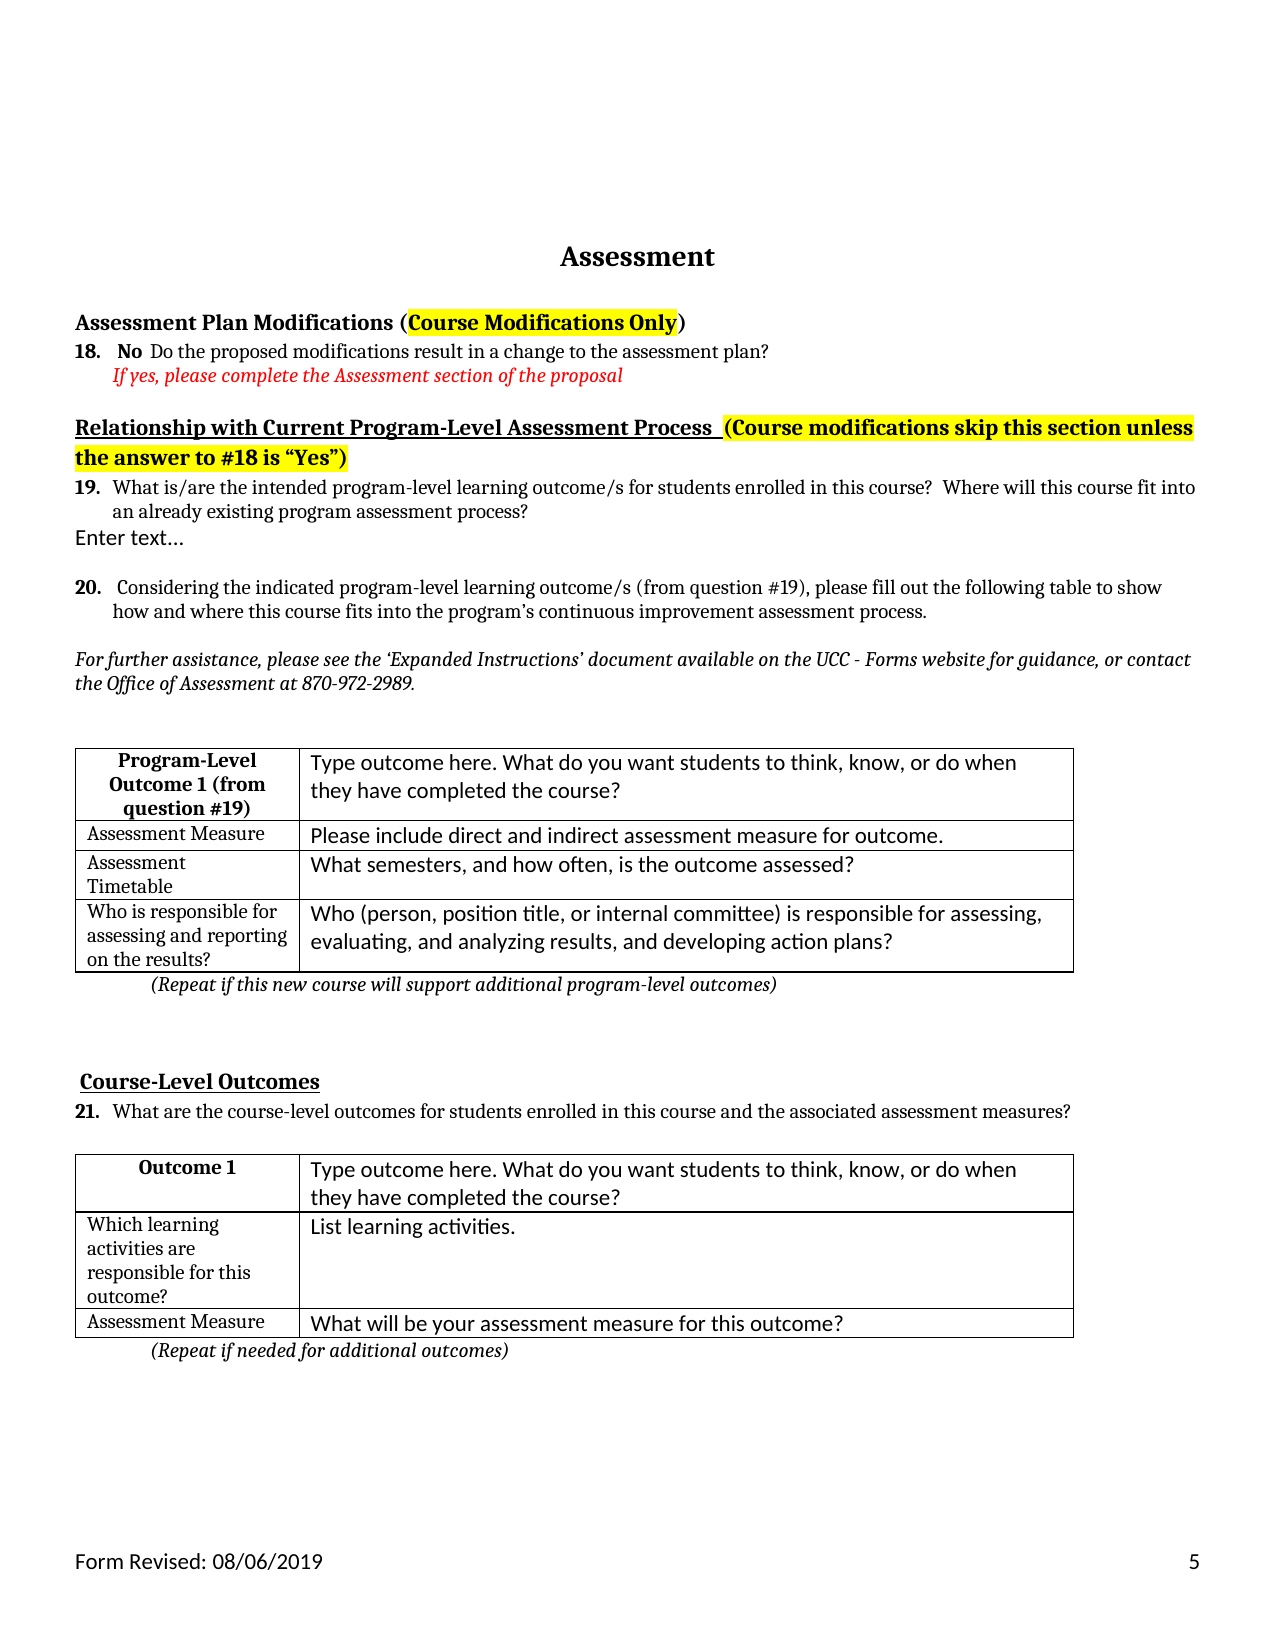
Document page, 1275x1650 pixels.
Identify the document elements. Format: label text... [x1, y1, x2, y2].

table_cell [300, 821, 1073, 849]
table_cell Assessment Measure [76, 821, 299, 849]
list What are the course-level outcomes for students enrolled in this course and the associated assessment measures? [75, 1099, 1200, 1123]
table_cell Assessment Measure [76, 1309, 299, 1337]
text Course-Level Outcomes [75, 1069, 1200, 1095]
table_cell Assessment Timetable [76, 851, 299, 898]
text (Repeat if this new course will support additional program-level outcomes) [75, 972, 1200, 996]
text (Repeat if needed for additional outcomes) [75, 1338, 1200, 1362]
table_cell Which learning activities are responsible for this outcome? [76, 1213, 299, 1308]
table_cell Who is responsible for assessing and reporting on the results? [76, 900, 299, 971]
text Assessment [75, 241, 1200, 274]
table_header Outcome 1 [76, 1155, 299, 1211]
list Do the proposed modifications result in a change to the assessment plan? [75, 339, 1200, 363]
table_header Program-Level Outcome 1 (from question #19) [76, 749, 299, 820]
text Assessment Plan Modifications (Course Modifications Only) [75, 309, 408, 336]
list Considering the indicated program-level learning outcome/s (from question #19), please fill out the following table to show how and where this course fits into the program’s continuous improvement assessment process. [75, 575, 1200, 623]
table_cell [300, 1309, 1073, 1337]
text If yes, please complete the Assessment section of the proposal [75, 363, 1200, 387]
text Assessment Plan Modifications (Course Modifications Only) [677, 309, 1200, 336]
text Relationship with Current Program-Level Assessment Process (Course modifications skip this section unless the answer to #18 is “Yes”) [75, 415, 1200, 472]
text For further assistance, please see the ‘Expanded Instructions’ document available on the UCC - Forms website for guidance, or contact the Office of Assessment at 870-972-2989. [75, 647, 1200, 695]
list What is/are the intended program-level learning outcome/s for students enrolled in this course? Where will this course fit into an already existing program assessment process? [75, 475, 1200, 523]
